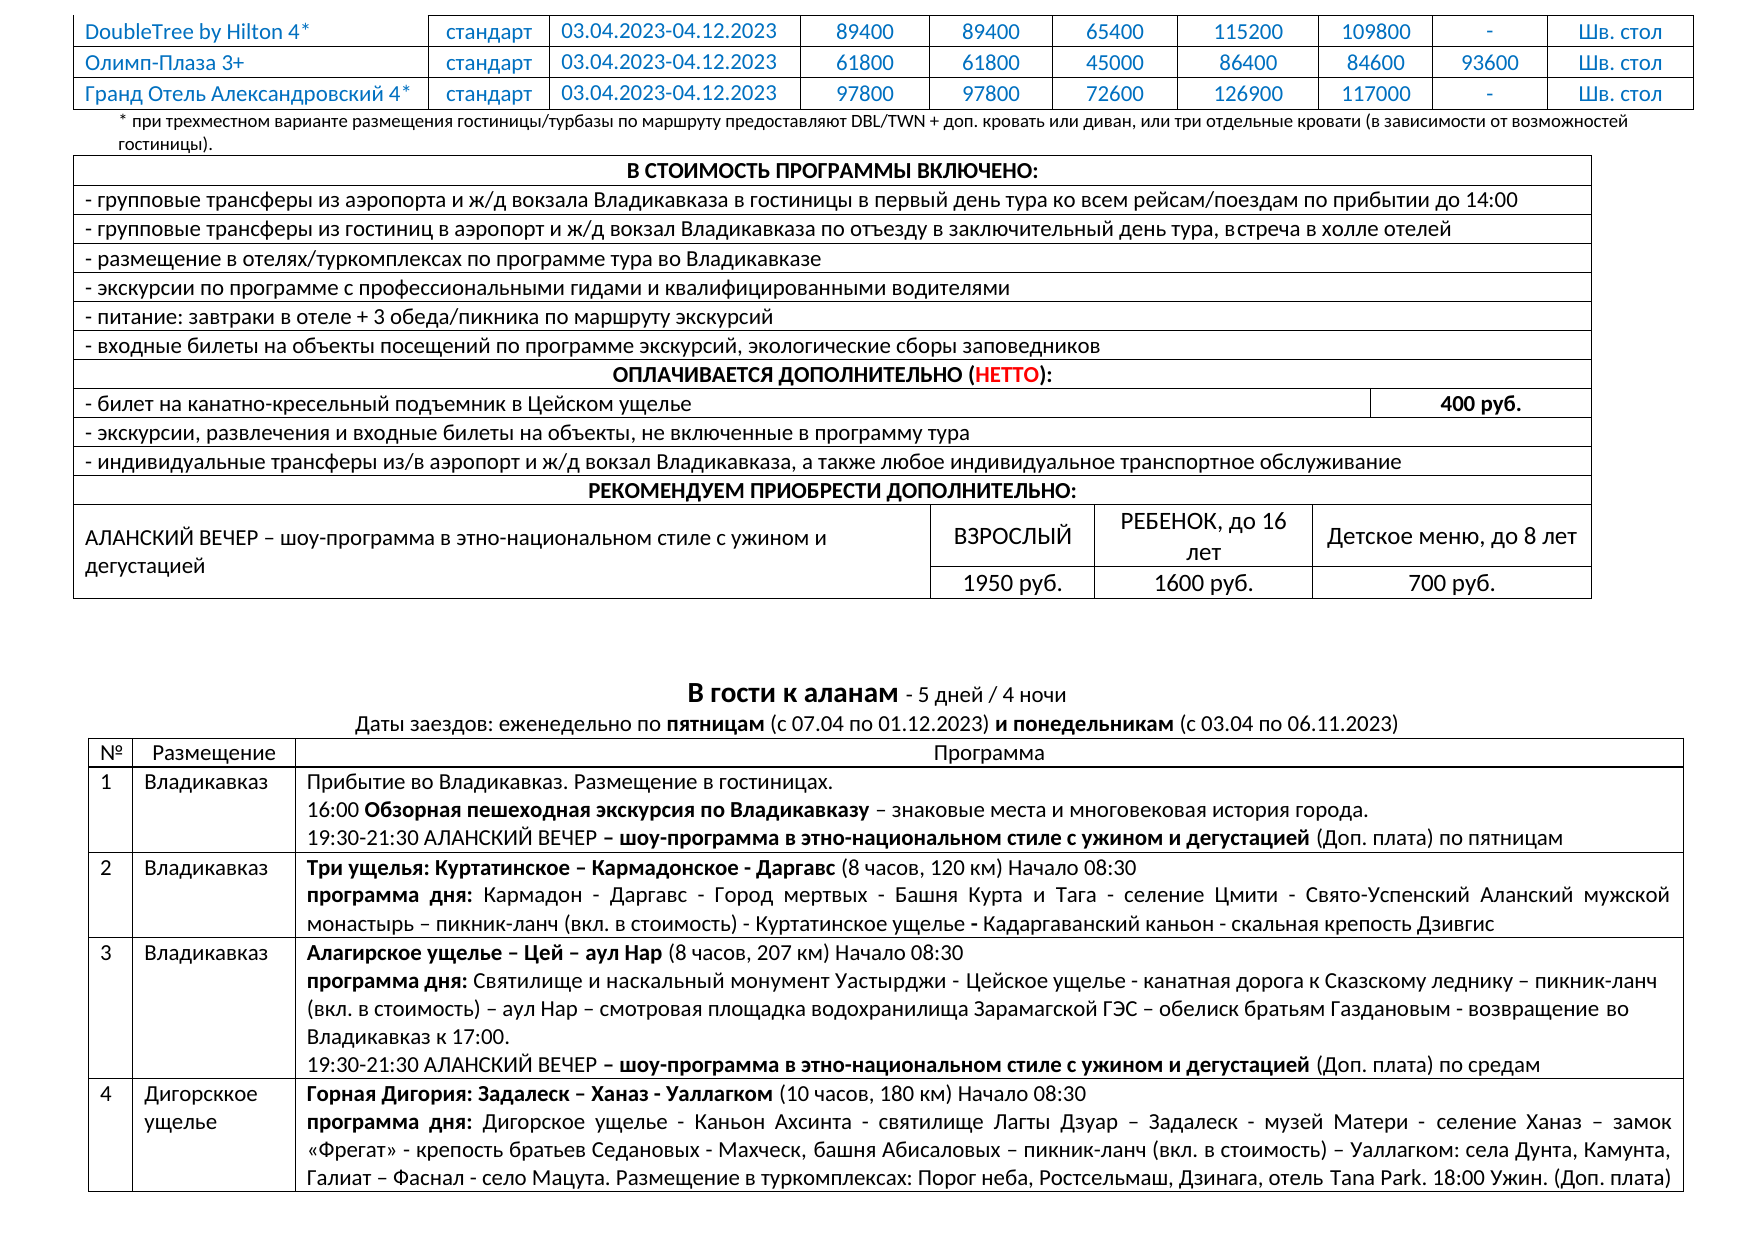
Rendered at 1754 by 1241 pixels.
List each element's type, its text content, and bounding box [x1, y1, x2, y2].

text Даты заездов: еженедельно по пятницам (с 07.04 по 01.12.2023) и понедельникам (с 03.04 по 06.11.2023) [118, 709, 1636, 737]
table_cell ВЗРОСЛЫЙ [931, 505, 1094, 566]
table_cell Три ущелья: Куртатинское – Кармадонское - Даргавс (8 часов, 120 км) Начало 08:30 программа дня: Кармадон - Даргавс - Город мертвых - Башня Курта и Тага - селение Цмити - Свято-Успенский Аланский мужской монастырь – пикник-ланч (вкл. в стоимость) - Куртатинское ущелье - Кадаргаванский каньон - скальная крепость Дзивгис [296, 853, 1683, 937]
table_cell 109800 [1319, 16, 1432, 46]
table_cell 45000 [1053, 47, 1177, 77]
table_cell 4 [89, 1079, 132, 1191]
table_cell 1950 руб. [931, 567, 1094, 598]
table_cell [550, 78, 800, 108]
table_cell - [1433, 78, 1547, 108]
table_cell стандарт [429, 47, 549, 77]
table_cell 89400 [930, 16, 1052, 46]
table_cell - групповые трансферы из гостиниц в аэропорт и ж/д вокзал Владикавказа по отъезду в заключительный день тура, встреча в холле отелей [74, 215, 1591, 243]
table_cell 93600 [1433, 47, 1547, 77]
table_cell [550, 47, 800, 77]
table_cell Шв. стол [1548, 16, 1693, 46]
table_cell - групповые трансферы из аэропорта и ж/д вокзала Владикавказа в гостиницы в первый день тура ко всем рейсам/поездам по прибытии до 14:00 [74, 186, 1591, 213]
table_cell АЛАНСКИЙ ВЕЧЕР – шоу-программа в этно-национальном стиле с ужином и дегустацией [74, 505, 930, 598]
table_header Размещение [133, 739, 295, 766]
table_cell 97800 [930, 78, 1052, 108]
table_cell 97800 [801, 78, 929, 108]
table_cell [550, 16, 800, 46]
table_cell 2 [89, 853, 132, 937]
table_cell стандарт [429, 16, 549, 46]
table_cell 86400 [1178, 47, 1318, 77]
table_cell Детское меню, до 8 лет [1313, 505, 1591, 566]
table_cell 126900 [1178, 78, 1318, 108]
table_cell - билет на канатно-кресельный подъемник в Цейском ущелье [74, 389, 1370, 417]
table_cell 117000 [1319, 78, 1432, 108]
table_cell - [1433, 16, 1547, 46]
table_cell Алагирское ущелье – Цей – аул Нар (8 часов, 207 км) Начало 08:30 программа дня: Святилище и наскальный монумент Уастырджи - Цейское ущелье - канатная дорога к Сказскому леднику – пикник-ланч (вкл. в стоимость) – аул Нар – смотровая площадка водохранилища Зарамагской ГЭС – обелиск братьям Газдановым - возвращение во Владикавказ к 17:00. 19:30-21:30 АЛАНСКИЙ ВЕЧЕР – шоу-программа в этно-национальном стиле с ужином и дегустацией (Доп. плата) по средам [296, 938, 1683, 1078]
table_cell Владикавказ [133, 938, 295, 1078]
table_cell DoubleTree by Hilton 4* [74, 15, 428, 46]
table_cell Владикавказ [133, 768, 295, 852]
table_cell РЕБЕНОК, до 16 лет [1095, 505, 1312, 566]
text * при трехместном варианте размещения гостиницы/турбазы по маршруту предоставляют DBL/TWN + доп. кровать или диван, или три отдельные кровати (в зависимости от возможностей гостиницы). [118, 110, 1636, 155]
table_cell 1600 руб. [1095, 567, 1312, 598]
table_cell РЕКОМЕНДУЕМ ПРИОБРЕСТИ ДОПОЛНИТЕЛЬНО: [74, 476, 1591, 504]
table_cell - экскурсии по программе с профессиональными гидами и квалифицированными водителями [74, 273, 1591, 301]
table_cell 115200 [1178, 16, 1318, 46]
table_header Программа [296, 739, 1683, 766]
table_cell Прибытие во Владикавказ. Размещение в гостиницах. 16:00 Обзорная пешеходная экскурсия по Владикавказу – знаковые места и многовековая история города. 19:30-21:30 АЛАНСКИЙ ВЕЧЕР – шоу-программа в этно-национальном стиле с ужином и дегустацией (Доп. плата) по пятницам [296, 768, 1683, 852]
table_cell 1 [89, 768, 132, 852]
table_cell - питание: завтраки в отеле + 3 обеда/пикника по маршруту экскурсий [74, 302, 1591, 330]
table_cell 72600 [1053, 78, 1177, 108]
table_cell 89400 [801, 16, 929, 46]
table_cell Шв. стол [1548, 47, 1693, 77]
table_cell 61800 [930, 47, 1052, 77]
table_cell Шв. стол [1548, 78, 1693, 108]
table_cell Дигорсккое ущелье [133, 1079, 295, 1191]
table_cell - экскурсии, развлечения и входные билеты на объекты, не включенные в программу тура [74, 418, 1591, 446]
table_cell - размещение в отелях/туркомплексах по программе тура во Владикавказе [74, 244, 1591, 272]
table_cell стандарт [429, 78, 549, 108]
table_header В СТОИМОСТЬ ПРОГРАММЫ ВКЛЮЧЕНО: [74, 156, 1591, 184]
table_cell - входные билеты на объекты посещений по программе экскурсий, экологические сборы заповедников [74, 331, 1591, 359]
table_cell Гранд Отель Александровский 4* [74, 78, 428, 108]
table_cell - индивидуальные трансферы из/в аэропорт и ж/д вокзал Владикавказа, а также любое индивидуальное транспортное обслуживание [74, 447, 1591, 475]
table_cell 700 руб. [1313, 567, 1591, 598]
subtitle В гости к аланам - 5 дней / 4 ночи [118, 674, 1636, 709]
table_header № [89, 739, 132, 766]
table_cell 3 [89, 938, 132, 1078]
table_cell Горная Дигория: Задалеск – Ханаз - Уаллагком (10 часов, 180 км) Начало 08:30 программа дня: Дигорское ущелье - Каньон Ахсинта - святилище Лагты Дзуар – Задалеск - музей Матери - селение Ханаз – замок «Фрегат» - крепость братьев Седановых - Махческ, башня Абисаловых – пикник-ланч (вкл. в стоимость) – Уаллагком: села Дунта, Камунта, Галиат – Фаснал - село Мацута. Размещение в туркомплексах: Порог неба, Ростсельмаш, Дзинага, отель Tana Park. 18:00 Ужин. (Доп. плата) [296, 1079, 1683, 1191]
table_cell ОПЛАЧИВАЕТСЯ ДОПОЛНИТЕЛЬНО (НЕТТО): [74, 360, 1591, 388]
table_cell 65400 [1053, 16, 1177, 46]
table_cell 61800 [801, 47, 929, 77]
table_cell 84600 [1319, 47, 1432, 77]
table_cell Владикавказ [133, 853, 295, 937]
table_cell Олимп-Плаза 3+ [74, 47, 428, 77]
table_cell 400 руб. [1371, 389, 1591, 417]
